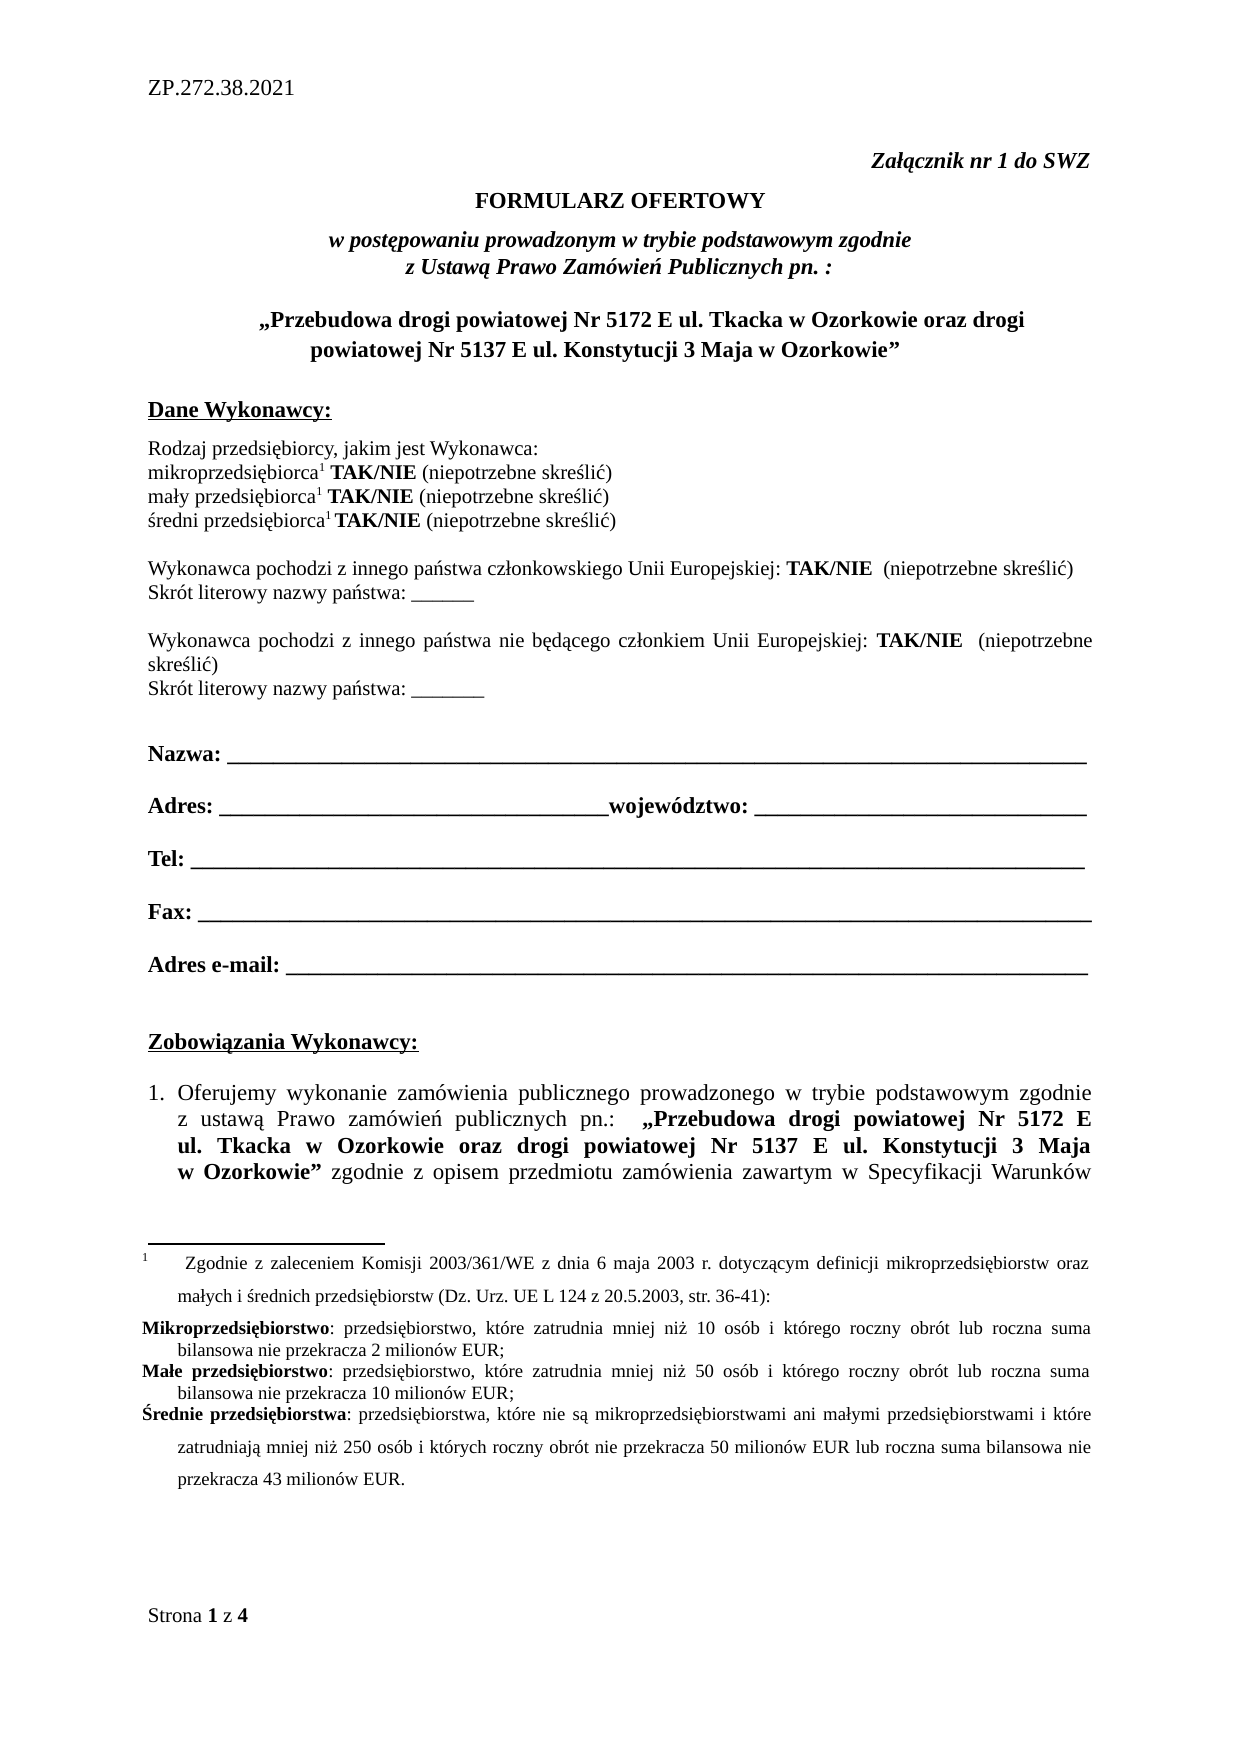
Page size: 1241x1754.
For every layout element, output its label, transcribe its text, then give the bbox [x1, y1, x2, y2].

text Adres e-mail: ______________________________________________________________________ [148, 951, 1093, 977]
text Załącznik nr 1 do SWZ [871, 148, 1093, 174]
text Wykonawca pochodzi z innego państwa członkowskiego Unii Europejskiej: TAK/NIE (niepotrzebne skreślić) [148, 556, 1093, 580]
text Skrót literowy nazwy państwa: ______ [148, 580, 1093, 604]
text Wykonawca pochodzi z innego państwa nie będącego członkiem Unii Europejskiej: TAK/NIE (niepotrzebne skreślić) [148, 628, 1093, 676]
text Skrót literowy nazwy państwa: _______ [148, 676, 1093, 700]
text Adres: __________________________________województwo: _____________________________ [148, 793, 1093, 819]
text Rodzaj przedsiębiorcy, jakim jest Wykonawca: [148, 436, 1093, 460]
text Nazwa: ___________________________________________________________________________ [148, 740, 1093, 766]
text „Przebudowa drogi powiatowej Nr 5172 E ul. Tkacka w Ozorkowie oraz drogi powiatowej Nr 5137 E ul. Konstytucji 3 Maja w Ozorkowie” [148, 306, 1062, 362]
list mikroprzedsiębiorca TAK/NIE (niepotrzebne skreślić) [148, 460, 1093, 484]
text z Ustawą Prawo Zamówień Publicznych pn. : [148, 253, 1093, 279]
text FORMULARZ OFERTOWY [148, 187, 1093, 213]
text Tel: ______________________________________________________________________________ [148, 845, 1093, 872]
text Dane Wykonawcy: [148, 396, 1093, 423]
text Fax: ______________________________________________________________________________ [148, 898, 1093, 924]
list mały przedsiębiorca1 TAK/NIE (niepotrzebne skreślić) [148, 484, 1093, 508]
list Oferujemy wykonanie zamówienia publicznego prowadzonego w trybie podstawowym zgodnie z ustawą Prawo zamówień publicznych pn.: „Przebudowa drogi powiatowej Nr 5172 E ul. Tkacka w Ozorkowie oraz drogi powiatowej Nr 5137 E ul. Konstytucji 3 Maja w Ozorkowie” zgodnie z opisem przedmiotu zamówienia zawartym w Specyfikacji Warunków Zamówienia (dalej: SWZ), za łączną cenę ofertową brutto w wysokości: __________________PLN(słownie złotych: __________________________________________) [148, 1079, 1093, 1184]
text w postępowaniu prowadzonym w trybie podstawowym zgodnie [148, 227, 1093, 253]
text Zobowiązania Wykonawcy: [148, 1028, 1093, 1054]
list średni przedsiębiorca1 TAK/NIE (niepotrzebne skreślić) [148, 508, 1093, 532]
